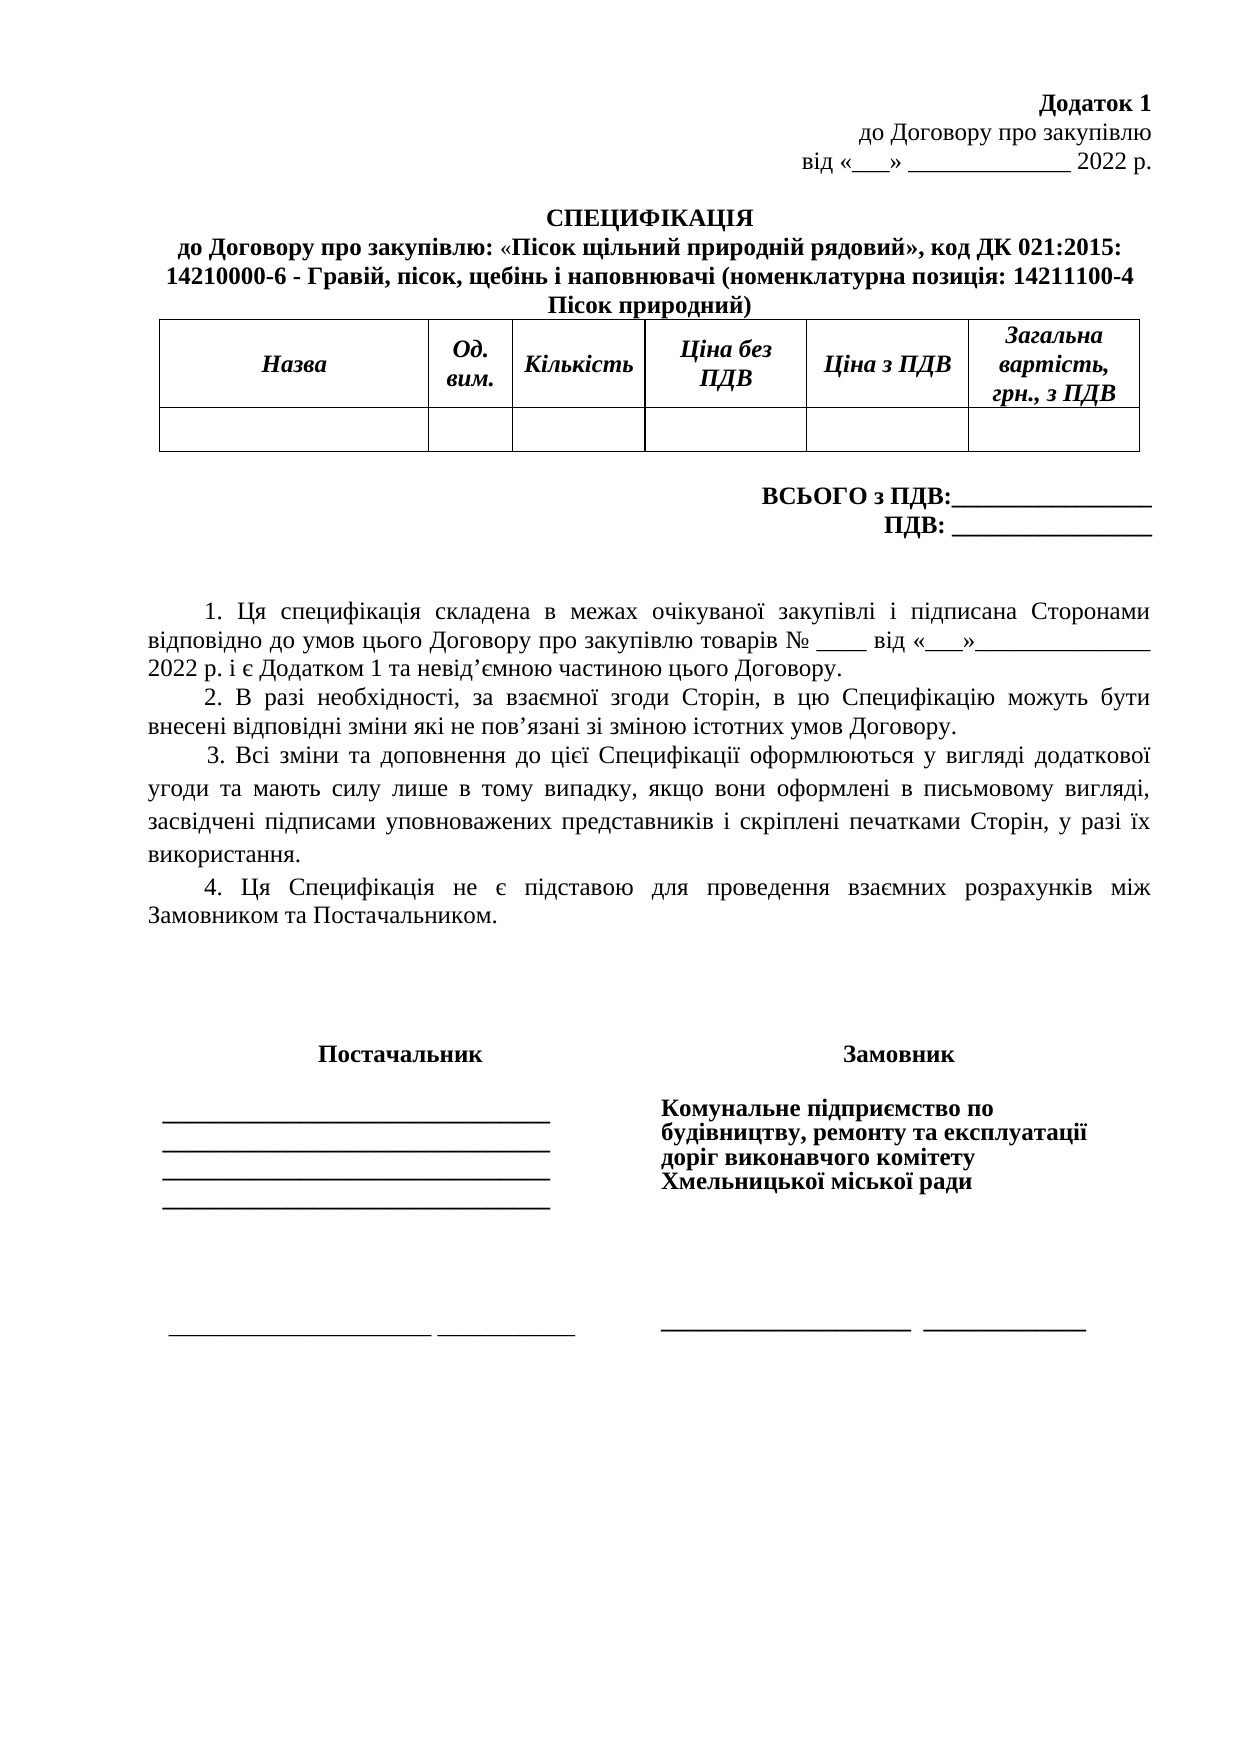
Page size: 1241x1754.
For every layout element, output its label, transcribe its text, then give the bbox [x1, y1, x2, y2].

text Додаток 1 [148, 88, 1152, 117]
table_header Ціна з ПДВ [807, 320, 968, 407]
table_header Замовник [650, 1040, 1148, 1097]
table_cell _____________________ ___________ [151, 1253, 649, 1339]
text СПЕЦИФІКАЦІЯ [148, 203, 1152, 232]
text 4. Ця Специфікація не є підставою для проведення взаємних розрахунків між Замовником та Постачальником. [148, 872, 1152, 929]
table_cell Комунальне підприємство по будівництву, ремонту та експлуатації доріг виконавчого комітету Хмельницької міської ради [650, 1097, 1148, 1252]
table_header Ціна без ПДВ [646, 320, 806, 407]
table_cell [646, 408, 806, 451]
text ПДВ: ________________ [148, 510, 1152, 538]
table_cell [160, 408, 428, 451]
text до Договору про закупівлю [148, 117, 1152, 146]
text ВСЬОГО з ПДВ:________________ [148, 481, 1152, 510]
table_cell [969, 408, 1139, 451]
table_cell [429, 408, 512, 451]
text до Договору про закупівлю: «Пісок щільний природній рядовий», код ДК 021:2015: 14210000-6 - Гравій, пісок, щебінь і наповнювачі (номенклатурна позиція: 14211100-4 Пісок природний) [148, 232, 1152, 318]
text 1. Ця специфікація складена в межах очікуваної закупівлі і підписана Сторонами відповідно до умов цього Договору про закупівлю товарів № ____ від «___»______________ 2022 р. і є Додатком 1 та невід’ємною частиною цього Договору. [148, 596, 1152, 682]
table_cell ____________________ _____________ [650, 1253, 1148, 1339]
text 3. Всі зміни та доповнення до цієї Специфікації оформлюються у вигляді додаткової угоди та мають силу лише в тому випадку, якщо вони оформлені в письмовому вигляді, засвідчені підписами уповноважених представників і скріплені печатками Сторін, у разі їх використання. [148, 740, 1152, 867]
text від «___» _____________ 2022 р. [148, 146, 1152, 175]
table_header Назва [160, 320, 428, 407]
table_cell [513, 408, 644, 451]
table_cell [807, 408, 968, 451]
text 2. В разі необхідності, за взаємної згоди Сторін, в цю Специфікацію можуть бути внесені відповідні зміни які не пов’язані зі зміною істотних умов Договору. [148, 682, 1152, 740]
table_header Од. вим. [429, 320, 512, 407]
table_header Постачальник [151, 1040, 649, 1097]
table_header Кількість [513, 320, 644, 407]
table_header Загальна вартість, грн., з ПДВ [969, 320, 1139, 407]
table_cell _______________________________ _______________________________ _______________________________ _______________________________ [151, 1097, 649, 1252]
